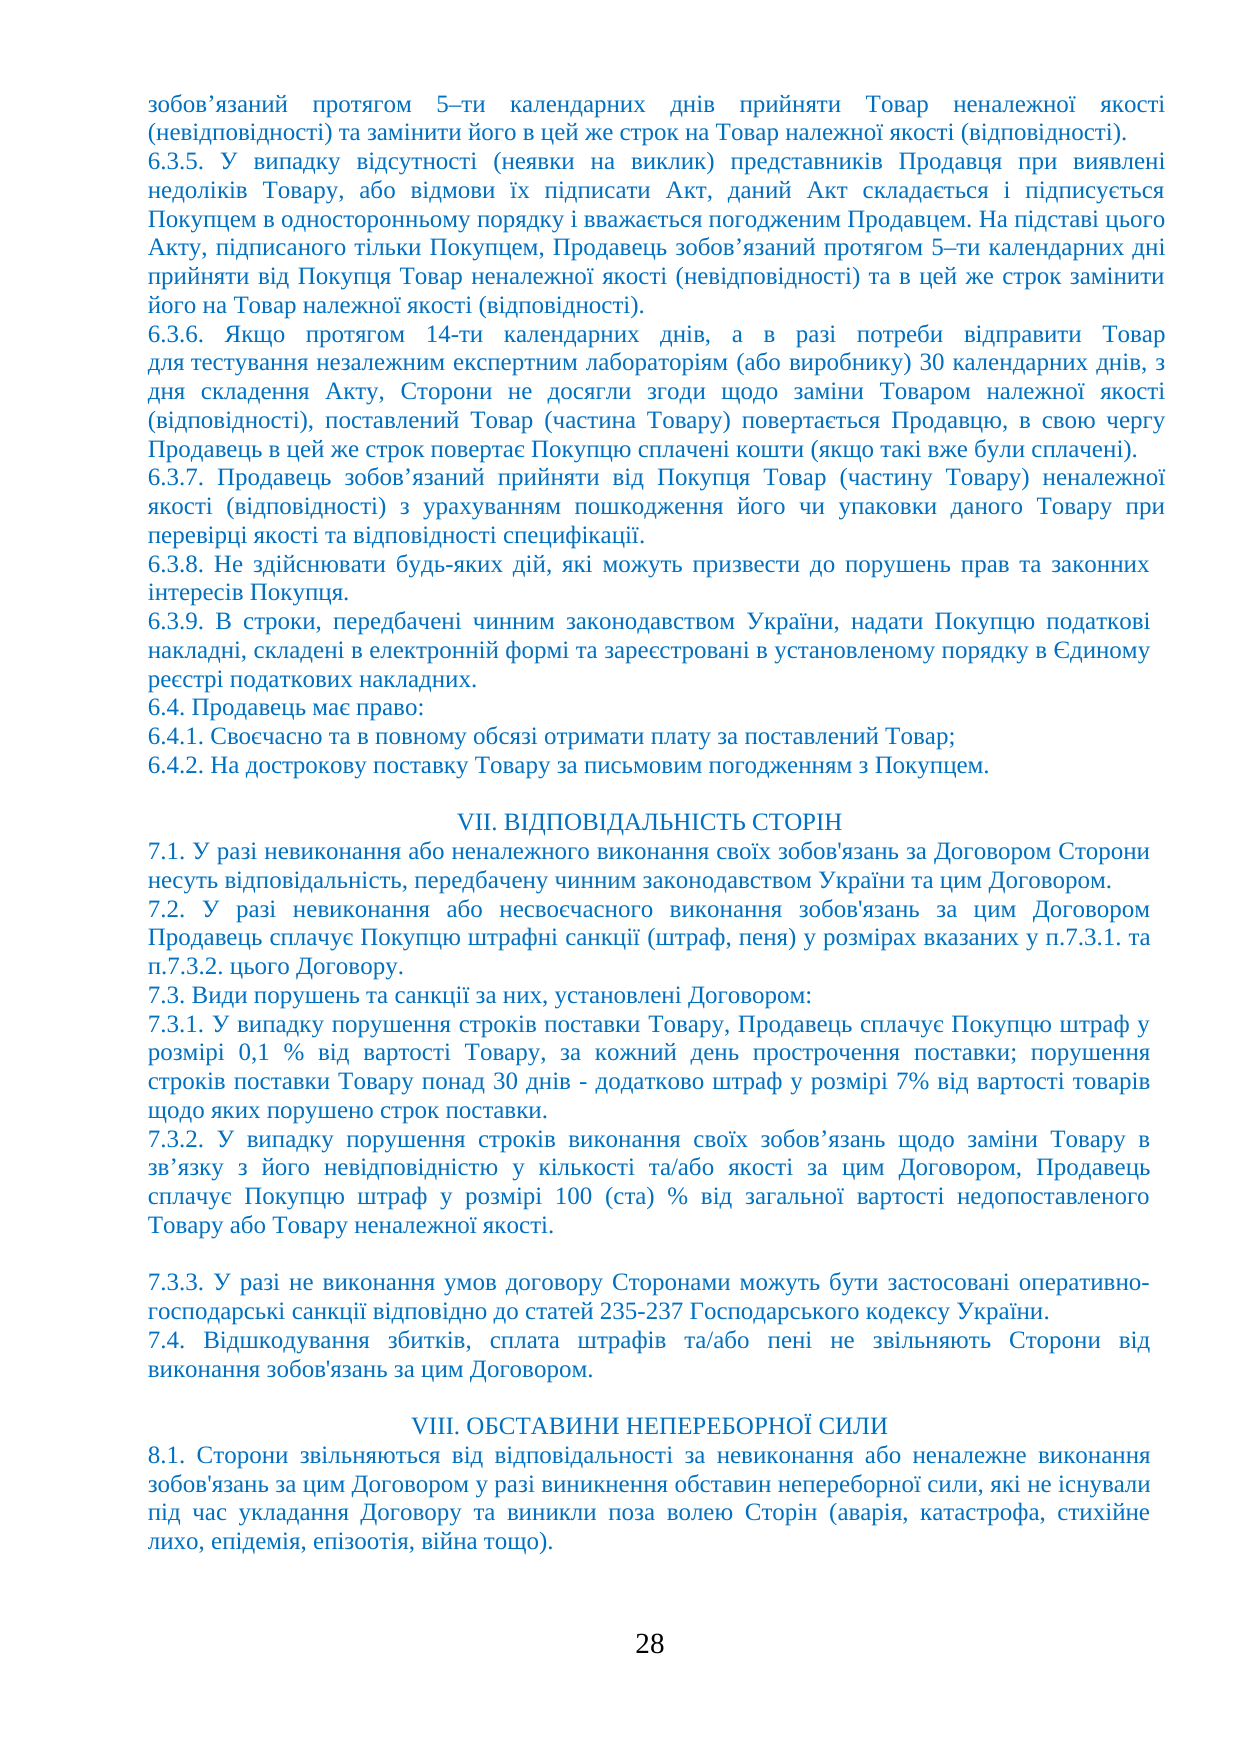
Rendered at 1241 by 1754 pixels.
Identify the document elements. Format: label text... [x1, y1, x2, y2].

text VII. ВІДПОВІДАЛЬНІСТЬ СТОРІН [148, 807, 1152, 836]
text VIII. ОБСТАВИНИ НЕПЕРЕБОРНОЇ СИЛИ [148, 1411, 1152, 1440]
text 6.3.5. У випадку відсутності (неявки на виклик) представників Продавця при виявлені недоліків Товару, або відмови їх підписати Акт, даний Акт складається і підписується Покупцем в односторонньому порядку і вважається погодженим Продавцем. На підставі цього Акту, підписаного тільки Покупцем, Продавець зобов’язаний протягом 5–ти календарних дні прийняти від Покупця Товар неналежної якості (невідповідності) та в цей же строк замінити його на Товар належної якості (відповідності). [148, 146, 1166, 319]
text 7.1. У разі невиконання або неналежного виконання своїх зобов'язань за Договором Сторони несуть відповідальність, передбачену чинним законодавством України та цим Договором. [148, 836, 1152, 894]
text 6.3.7. Продавець зобов’язаний прийняти від Покупця Товар (частину Товару) неналежної якості (відповідності) з урахуванням пошкодження його чи упаковки даного Товару при перевірці якості та відповідності специфікації. [148, 462, 1166, 549]
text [148, 89, 1166, 146]
text 7.3.1. У випадку порушення строків поставки Товару, Продавець сплачує Покупцю штраф у розмірі 0,1 % від вартості Товару, за кожний день прострочення поставки; порушення строків поставки Товару понад 30 днів - додатково штраф у розмірі 7% від вартості товарів щодо яких порушено строк поставки. [148, 1009, 1152, 1124]
text 6.4. Продавець має право: [148, 692, 1152, 721]
text 8.1. Сторони звільняються від відповідальності за невиконання або неналежне виконання зобов'язань за цим Договором у разі виникнення обставин непереборної сили, які не існували під час укладання Договору та виникли поза волею Сторін (аварія, катастрофа, стихійне лихо, епідемія, епізоотія, війна тощо). [148, 1440, 1152, 1555]
text 7.3.2. У випадку порушення строків виконання своїх зобов’язань щодо заміни Товару в зв’язку з його невідповідністю у кількості та/або якості за цим Договором, Продавець сплачує Покупцю штраф у розмірі 100 (ста) % від загальної вартості недопоставленого Товару або Товару неналежної якості. [148, 1124, 1152, 1239]
text 7.3.3. У разі не виконання умов договору Сторонами можуть бути застосовані оперативно-господарські санкції відповідно до статей 235-237 Господарського кодексу України. [148, 1267, 1152, 1325]
text 6.3.9. В строки, передбачені чинним законодавством України, надати Покупцю податкові накладні, складені в електронній формі та зареєстровані в установленому порядку в Єдиному реєстрі податкових накладних. [148, 606, 1152, 692]
text 6.3.8. Не здійснювати будь-яких дій, які можуть призвести до порушень прав та законних інтересів Покупця. [148, 549, 1152, 606]
text 7.3. Види порушень та санкції за них, установлені Договором: [148, 980, 1152, 1009]
text 6.4.1. Своєчасно та в повному обсязі отримати плату за поставлений Товар; [148, 721, 1152, 750]
text 6.4.2. На дострокову поставку Товару за письмовим погодженням з Покупцем. [148, 750, 1152, 779]
text 6.3.6. Якщо протягом 14-ти календарних днів, а в разі потреби відправити Товар для тестування незалежним експертним лабораторіям (або виробнику) 30 календарних днів, з дня складення Акту, Сторони не досягли згоди щодо заміни Товаром належної якості (відповідності), поставлений Товар (частина Товару) повертається Продавцю, в свою чергу Продавець в цей же строк повертає Покупцю сплачені кошти (якщо такі вже були сплачені). [148, 319, 1166, 462]
text 7.4. Відшкодування збитків, сплата штрафів та/або пені не звільняють Сторони від виконання зобов'язань за цим Договором. [148, 1325, 1152, 1382]
text 7.2. У разі невиконання або несвоєчасного виконання зобов'язань за цим Договором Продавець сплачує Покупцю штрафні санкції (штраф, пеня) у розмірах вказаних у п.7.3.1. та п.7.3.2. цього Договору. [148, 894, 1152, 980]
